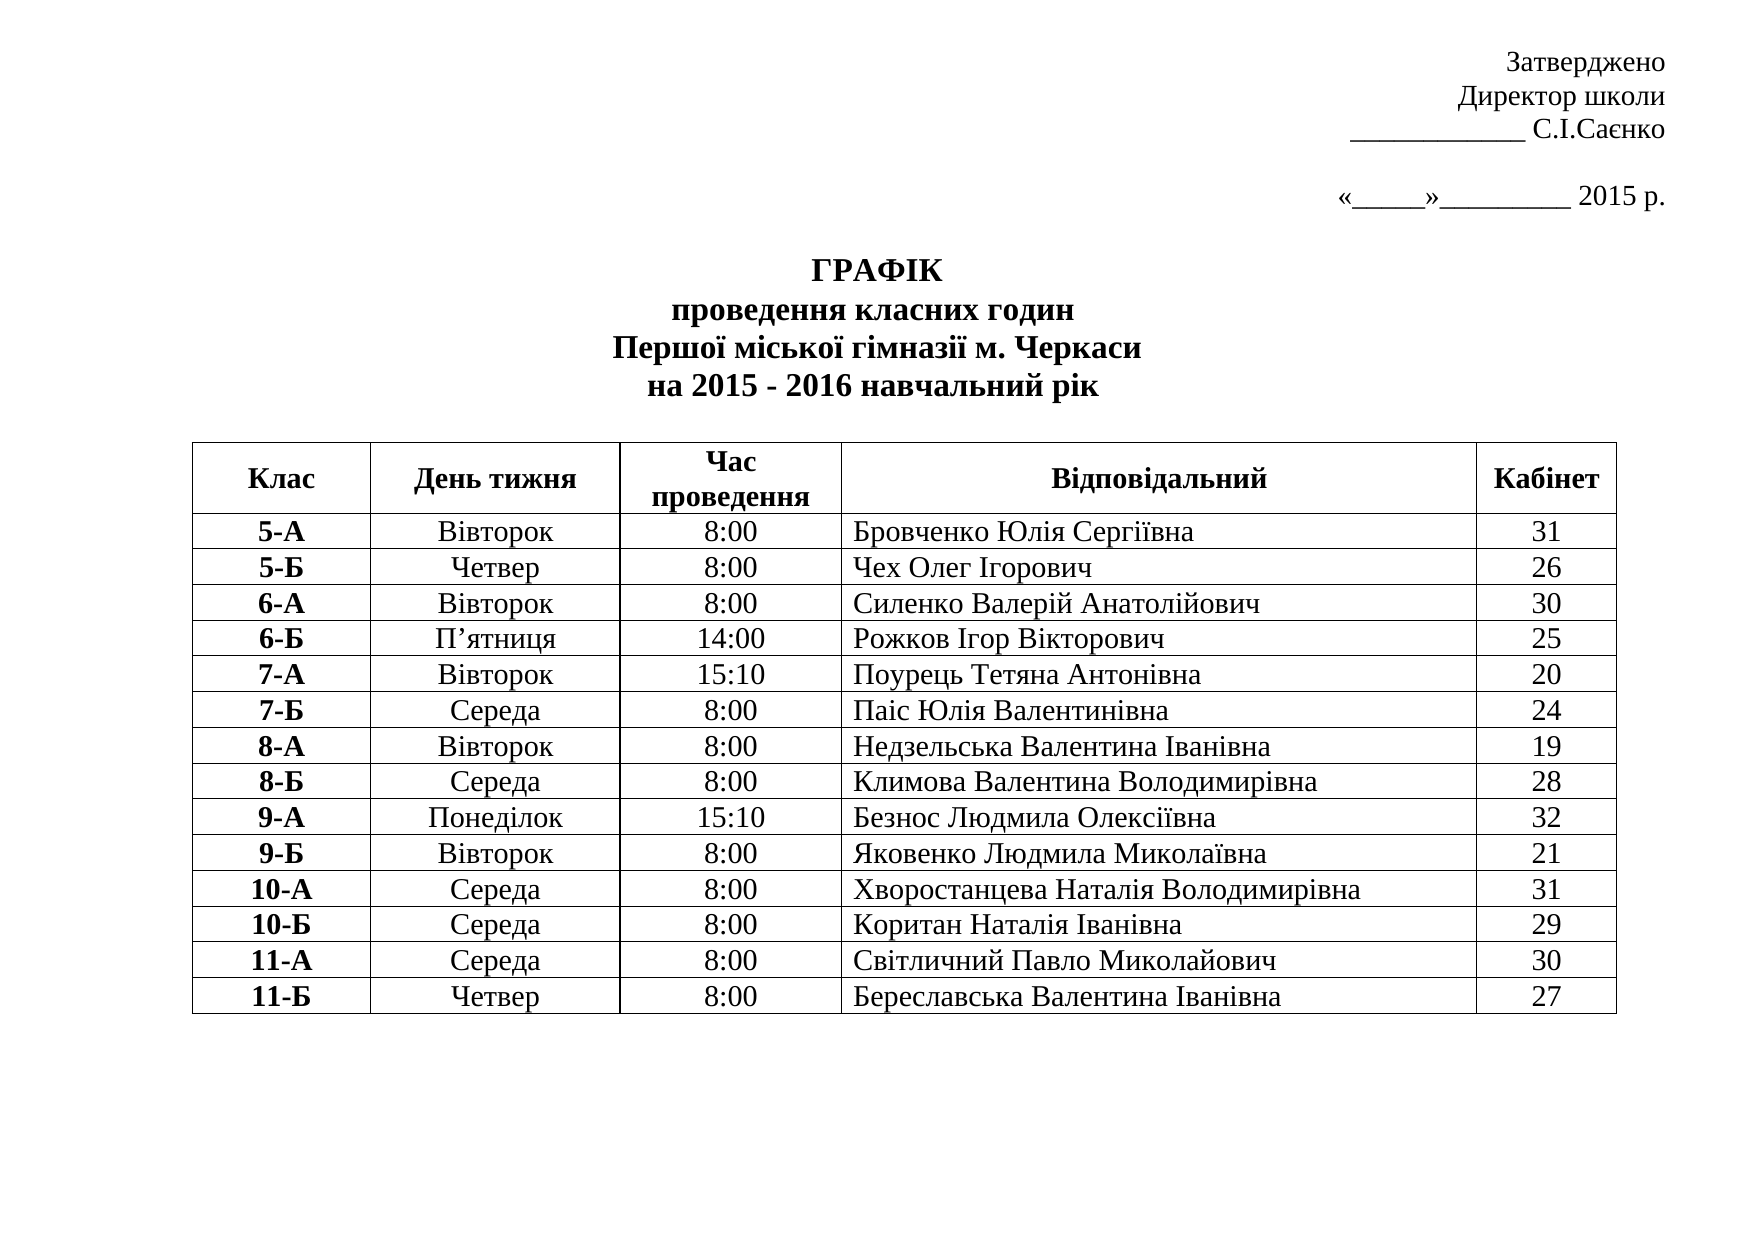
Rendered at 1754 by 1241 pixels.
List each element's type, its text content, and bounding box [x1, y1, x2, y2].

table_cell 28 [1477, 764, 1616, 798]
table_cell 15:10 [621, 656, 841, 691]
table_cell 8:00 [621, 549, 841, 584]
table_cell 5-А [193, 514, 370, 548]
table_header Клас [193, 443, 370, 512]
table_cell Поурець Тетяна Антонівна [842, 656, 1476, 691]
table_cell 32 [1477, 799, 1616, 834]
table_cell Паіс Юлія Валентинівна [842, 692, 1476, 727]
table_cell Четвер [371, 978, 619, 1013]
text проведення класних годин [88, 289, 1665, 327]
table_cell Середа [371, 907, 619, 941]
table_cell 15:10 [621, 799, 841, 834]
table_cell Коритан Наталія Іванівна [842, 907, 1476, 941]
table_cell Хворостанцева Наталія Володимирівна [842, 871, 1476, 906]
table_cell Вівторок [371, 585, 619, 620]
text Затверджено [88, 44, 1665, 78]
table_cell П’ятниця [371, 621, 619, 655]
table_cell 8-А [193, 728, 370, 763]
table_cell 11-А [193, 942, 370, 977]
table_cell 6-А [193, 585, 370, 620]
table_cell 8:00 [621, 585, 841, 620]
table_cell 14:00 [621, 621, 841, 655]
table_cell 20 [1477, 656, 1616, 691]
table_cell Понеділок [371, 799, 619, 834]
table_cell Климова Валентина Володимирівна [842, 764, 1476, 798]
table_cell Вівторок [371, 656, 619, 691]
text Директор школи [88, 78, 1665, 111]
table_cell 8-Б [193, 764, 370, 798]
table_cell 8:00 [621, 871, 841, 906]
table_cell Середа [371, 692, 619, 727]
table_cell 30 [1477, 942, 1616, 977]
table_cell Силенко Валерій Анатолійович [842, 585, 1476, 620]
table_cell 31 [1477, 514, 1616, 548]
table_cell Вівторок [371, 728, 619, 763]
table_cell 8:00 [621, 764, 841, 798]
table_cell Чех Олег Ігорович [842, 549, 1476, 584]
table_cell 11-Б [193, 978, 370, 1013]
text Першої міської гімназії м. Черкаси [88, 327, 1665, 365]
table_cell 8:00 [621, 942, 841, 977]
table_cell 8:00 [621, 907, 841, 941]
table_header Відповідальний [842, 443, 1476, 512]
text на 2015 - 2016 навчальний рік [88, 365, 1665, 404]
table_cell Бровченко Юлія Сергіївна [842, 514, 1476, 548]
table_cell Яковенко Людмила Миколаївна [842, 835, 1476, 870]
text «_____»_________ 2015 р. [88, 178, 1665, 212]
table_cell 30 [1477, 585, 1616, 620]
table_cell 7-А [193, 656, 370, 691]
table_cell 10-А [193, 871, 370, 906]
table_cell 21 [1477, 835, 1616, 870]
table_cell Середа [371, 764, 619, 798]
table_cell 9-Б [193, 835, 370, 870]
table_cell 8:00 [621, 978, 841, 1013]
table_cell 8:00 [621, 514, 841, 548]
table_header Час проведення [621, 443, 841, 512]
table_cell Береславська Валентина Іванівна [842, 978, 1476, 1013]
table_cell Четвер [371, 549, 619, 584]
table_cell 25 [1477, 621, 1616, 655]
table_cell 8:00 [621, 692, 841, 727]
table_cell 8:00 [621, 728, 841, 763]
table_cell Вівторок [371, 514, 619, 548]
table_cell Середа [371, 942, 619, 977]
table_cell 19 [1477, 728, 1616, 763]
table_cell 31 [1477, 871, 1616, 906]
table_cell 7-Б [193, 692, 370, 727]
table_cell 24 [1477, 692, 1616, 727]
table_cell 9-А [193, 799, 370, 834]
text ____________ С.І.Саєнко [88, 111, 1665, 145]
text ГРАФІК [88, 250, 1665, 289]
table_cell Середа [371, 871, 619, 906]
table_cell 5-Б [193, 549, 370, 584]
table_cell 27 [1477, 978, 1616, 1013]
table_cell Світличний Павло Миколайович [842, 942, 1476, 977]
table_cell 8:00 [621, 835, 841, 870]
table_cell Безнос Людмила Олексіївна [842, 799, 1476, 834]
table_cell 6-Б [193, 621, 370, 655]
table_cell 10-Б [193, 907, 370, 941]
table_cell Недзельська Валентина Іванівна [842, 728, 1476, 763]
table_cell 29 [1477, 907, 1616, 941]
table_header Кабінет [1477, 443, 1616, 512]
table_cell Рожков Ігор Вікторович [842, 621, 1476, 655]
table_header День тижня [371, 443, 619, 512]
table_cell Вівторок [371, 835, 619, 870]
table_cell 26 [1477, 549, 1616, 584]
